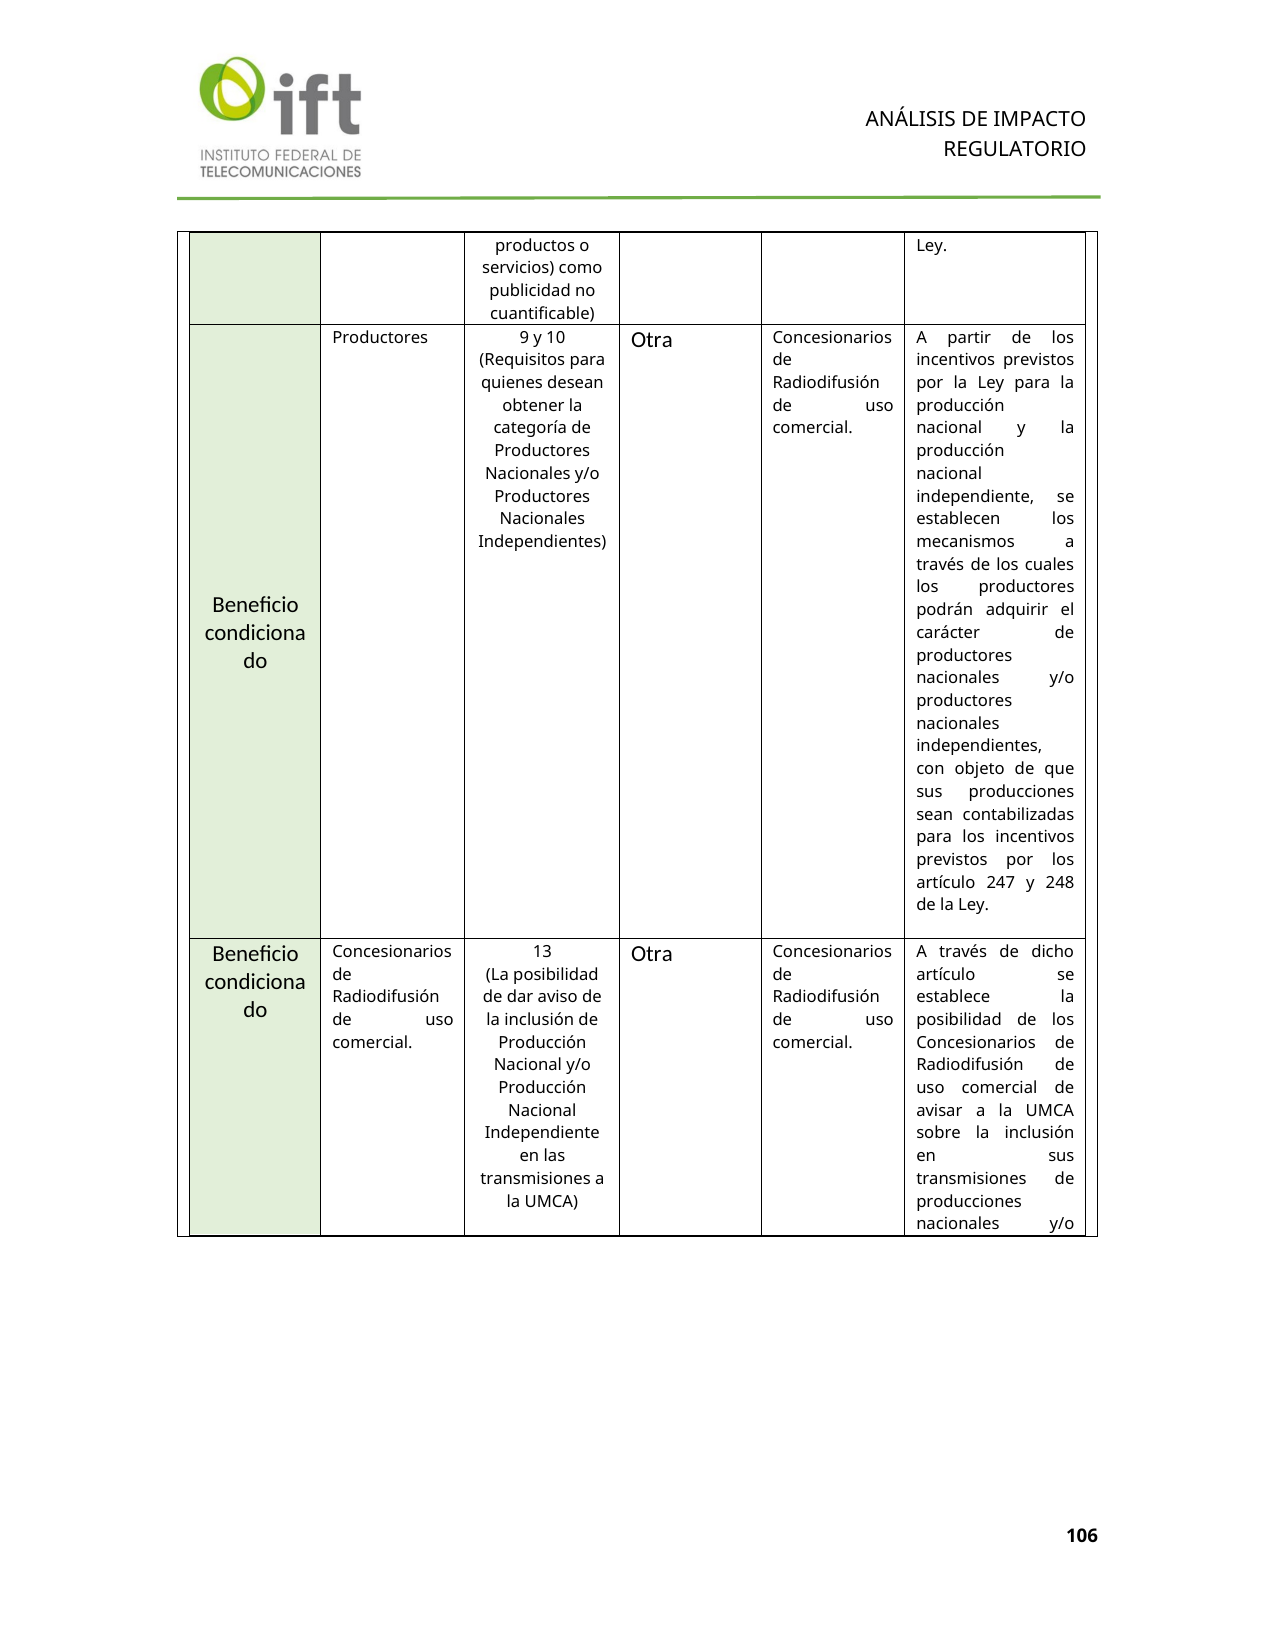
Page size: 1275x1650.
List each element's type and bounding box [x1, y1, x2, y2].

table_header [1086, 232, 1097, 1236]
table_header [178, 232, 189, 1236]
picture [177, 52, 390, 196]
